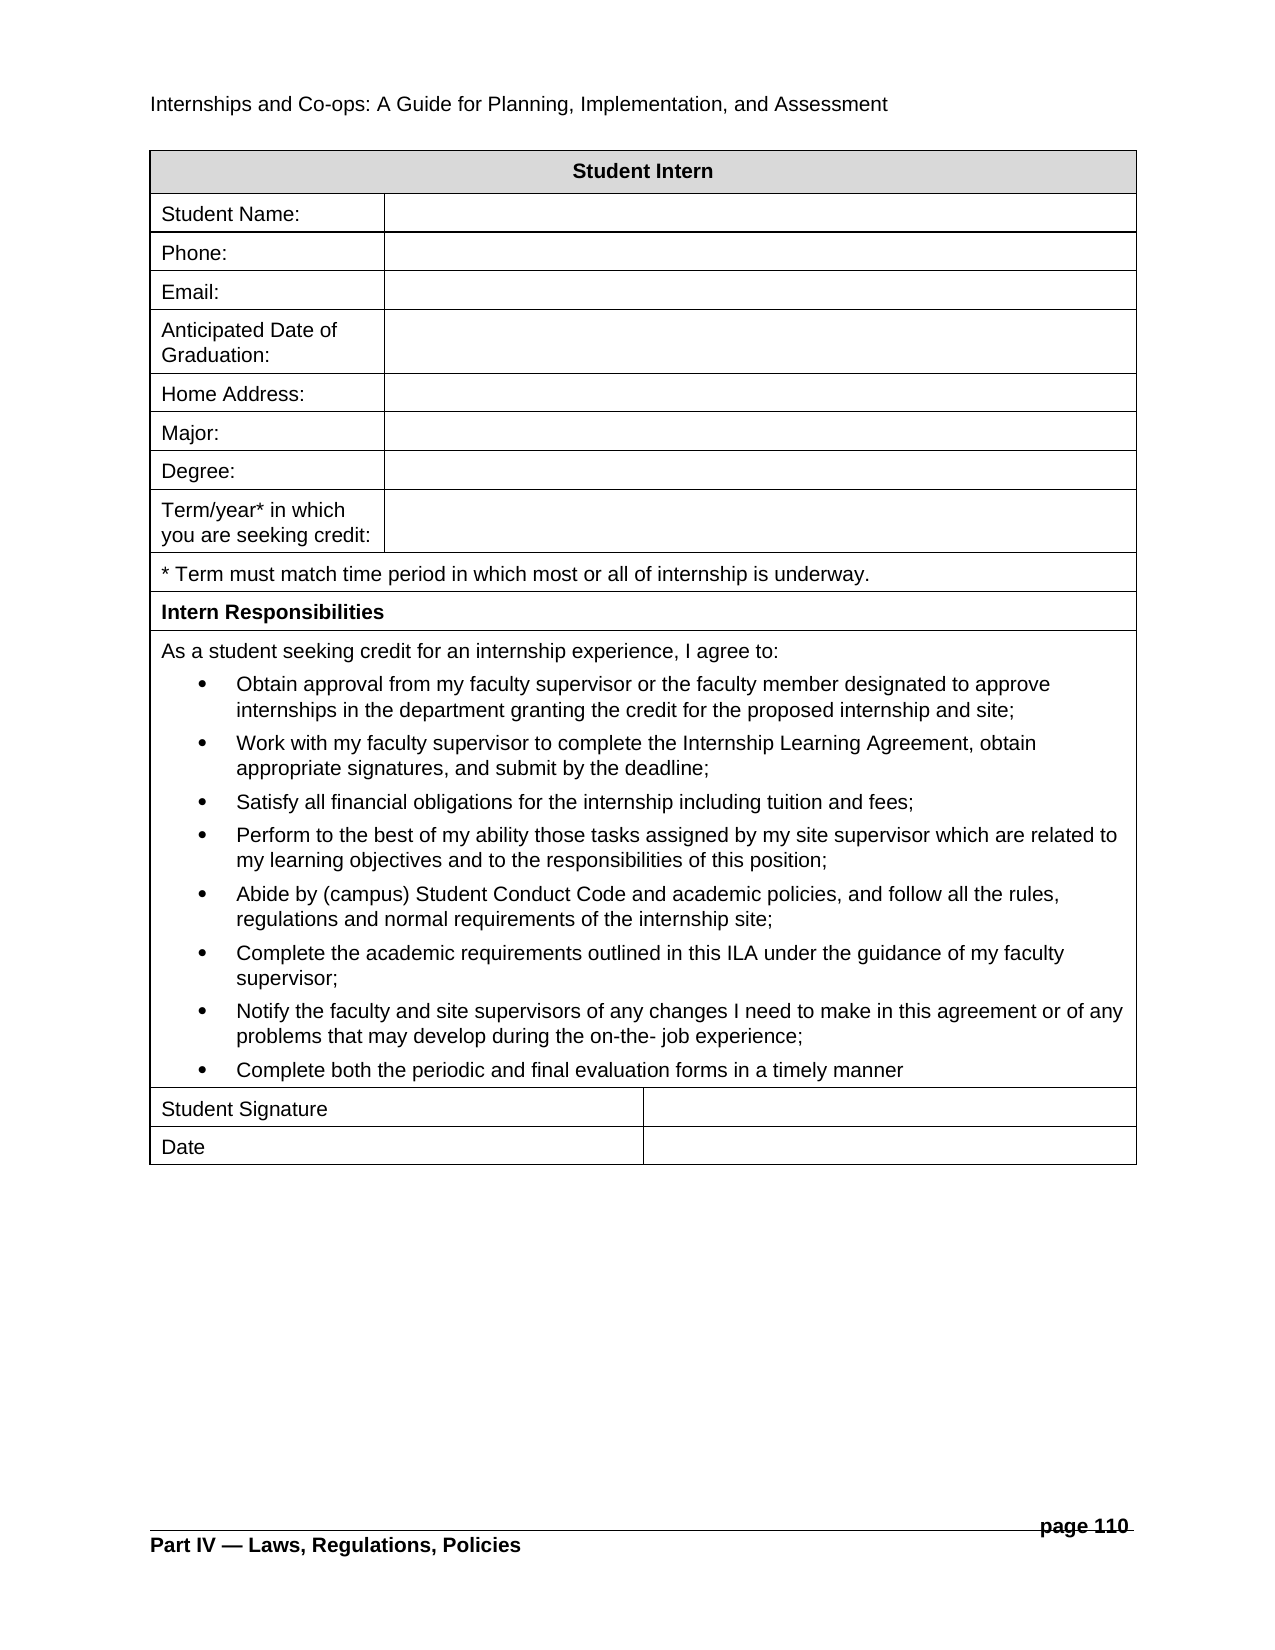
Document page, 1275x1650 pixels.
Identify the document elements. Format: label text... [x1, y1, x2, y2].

table_cell Home Address: [151, 374, 384, 411]
table_cell [385, 374, 1136, 411]
table_cell Anticipated Date of Graduation: [151, 310, 384, 372]
table_cell Intern Responsibilities [151, 592, 1136, 629]
table_cell Phone: [151, 233, 384, 270]
table_cell [385, 271, 1136, 309]
table_header Student Intern [151, 151, 1136, 193]
table_cell * Term must match time period in which most or all of internship is underway. [151, 553, 1136, 591]
table_cell Major: [151, 412, 384, 450]
table_cell [385, 233, 1136, 270]
table_cell Degree: [151, 451, 384, 488]
table_cell Term/year* in which you are seeking credit: [151, 490, 384, 552]
table_cell [385, 412, 1136, 450]
table_cell [385, 310, 1136, 372]
table_cell [385, 490, 1136, 552]
table_cell [644, 1127, 1136, 1164]
table_cell Student Name: [151, 194, 384, 231]
table_cell [385, 451, 1136, 488]
table_cell As a student seeking credit for an internship experience, I agree to: Obtain approval from my faculty supervisor or the faculty member designated to approve internships in the department granting the credit for the proposed internship and site; Work with my faculty supervisor to complete the Internship Learning Agreement, obtain appropriate signatures, and submit by the deadline; Satisfy all financial obligations for the internship including tuition and fees; Perform to the best of my ability those tasks assigned by my site supervisor which are related to my learning objectives and to the responsibilities of this position; Abide by (campus) Student Conduct Code and academic policies, and follow all the rules, regulations and normal requirements of the internship site; Complete the academic requirements outlined in this ILA under the guidance of my faculty supervisor; Notify the faculty and site supervisors of any changes I need to make in this agreement or of any problems that may develop during the on-the- job experience; Complete both the periodic and final evaluation forms in a timely manner [151, 631, 1136, 1087]
table_cell [385, 194, 1136, 231]
table_cell Date [151, 1127, 643, 1164]
table_cell [644, 1088, 1136, 1126]
table_cell Email: [151, 271, 384, 309]
table_cell Student Signature [151, 1088, 643, 1126]
